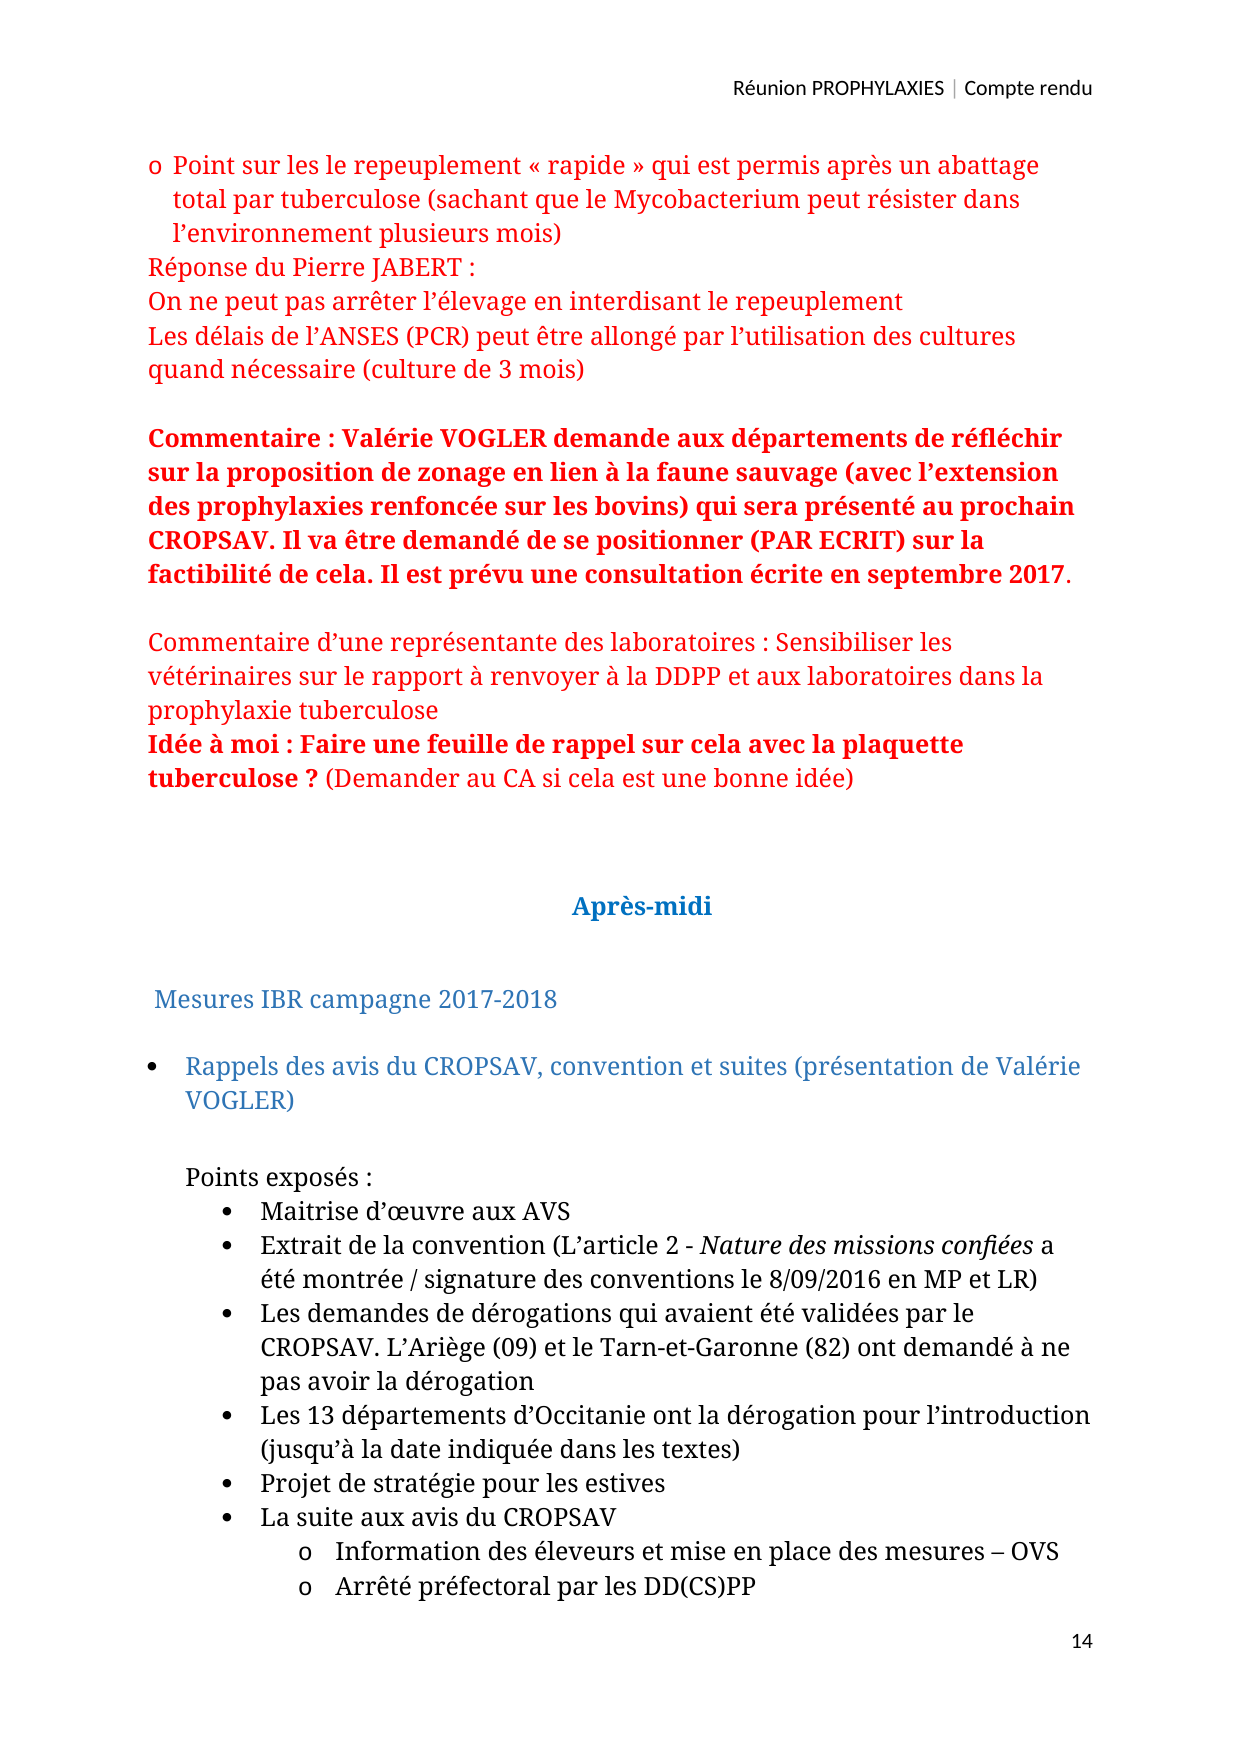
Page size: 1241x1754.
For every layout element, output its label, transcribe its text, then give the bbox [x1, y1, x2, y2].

text Points exposés : [185, 1159, 1093, 1193]
list Extrait de la convention (L’article 2 - Nature des missions confiées a été montrée / signature des conventions le 8/09/2016 en MP et LR) [223, 1227, 1093, 1295]
text Commentaire : Valérie VOGLER demande aux départements de réfléchir sur la proposition de zonage en lien à la faune sauvage (avec l’extension des prophylaxies renfoncée sur les bovins) qui sera présenté au prochain CROPSAV. Il va être demandé de se positionner (PAR ECRIT) sur la factibilité de cela. Il est prévu une consultation écrite en septembre 2017. [148, 420, 1093, 591]
list Projet de stratégie pour les estives [223, 1466, 1093, 1500]
list La suite aux avis du CROPSAV [223, 1500, 1093, 1534]
text On ne peut pas arrêter l’élevage en interdisant le repeuplement [148, 284, 1093, 318]
text Idée à moi : Faire une feuille de rappel sur cela avec la plaquette tuberculose ? (Demander au CA si cela est une bonne idée) [148, 727, 1093, 795]
list Les 13 départements d’Occitanie ont la dérogation pour l’introduction (jusqu’à la date indiquée dans les textes) [223, 1398, 1093, 1466]
text Réponse du Pierre JABERT : [148, 250, 1093, 284]
list Point sur les le repeuplement « rapide » qui est permis après un abattage total par tuberculose (sachant que le Mycobacterium peut résister dans l’environnement plusieurs mois) [148, 148, 1093, 250]
list Les demandes de dérogations qui avaient été validées par le CROPSAV. L’Ariège (09) et le Tarn-et-Garonne (82) ont demandé à ne pas avoir la dérogation [223, 1295, 1093, 1398]
subtitle Rappels des avis du CROPSAV, convention et suites (présentation de Valérie VOGLER) [148, 1049, 1093, 1117]
list Maitrise d’œuvre aux AVS [223, 1193, 1093, 1227]
list Information des éleveurs et mise en place des mesures – OVS [298, 1534, 1093, 1568]
text Après-midi [191, 888, 1093, 922]
text Commentaire d’une représentante des laboratoires : Sensibiliser les vétérinaires sur le rapport à renvoyer à la DDPP et aux laboratoires dans la prophylaxie tuberculose [148, 625, 1093, 727]
text Les délais de l’ANSES (PCR) peut être allongé par l’utilisation des cultures quand nécessaire (culture de 3 mois) [148, 318, 1093, 386]
list Arrêté préfectoral par les DD(CS)PP [298, 1568, 1093, 1602]
text Mesures IBR campagne 2017-2018 [154, 981, 1093, 1015]
